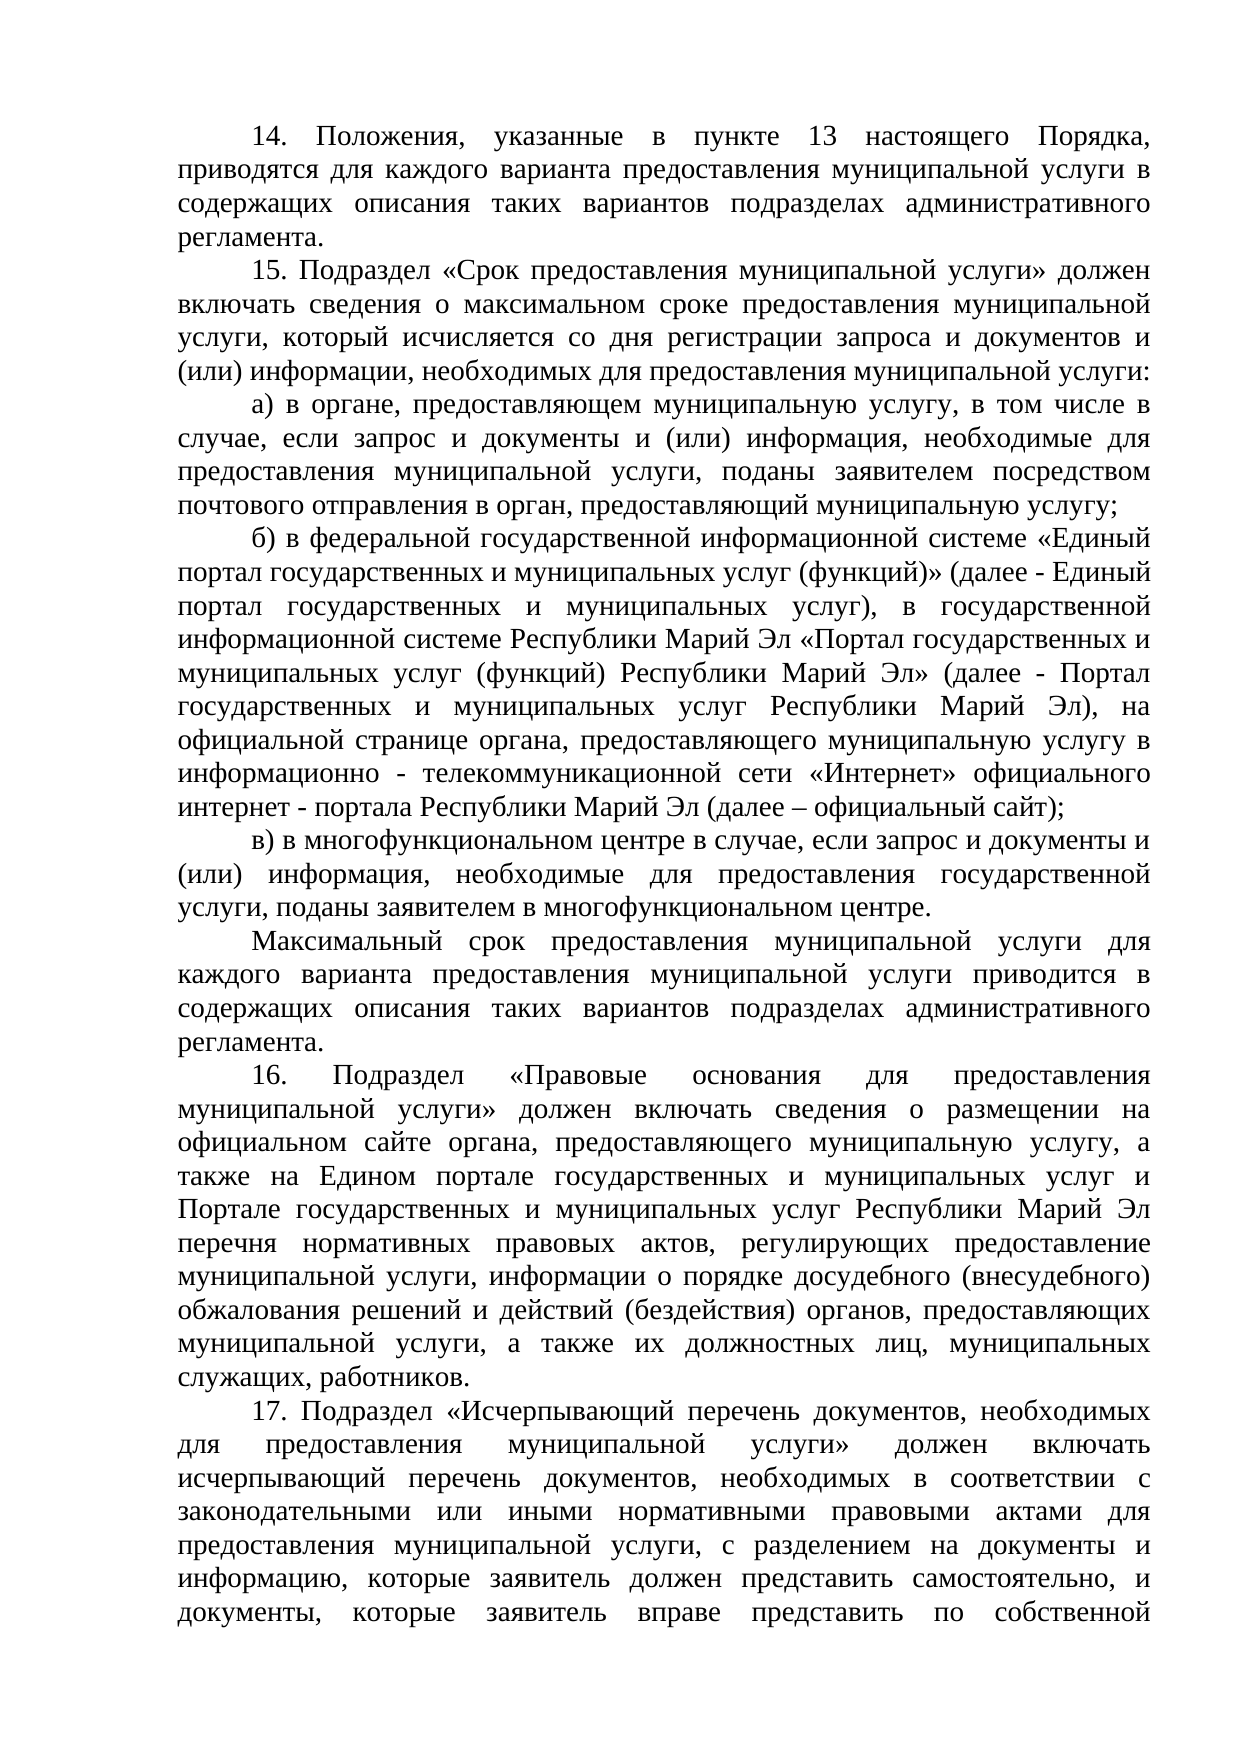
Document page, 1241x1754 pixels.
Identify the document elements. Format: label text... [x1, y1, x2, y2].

text в) в многофункциональном центре в случае, если запрос и документы и (или) информация, необходимые для предоставления государственной услуги, поданы заявителем в многофункциональном центре. [177, 822, 1152, 923]
text а) в органе, предоставляющем муниципальную услугу, в том числе в случае, если запрос и документы и (или) информация, необходимые для предоставления муниципальной услуги, поданы заявителем посредством почтового отправления в орган, предоставляющий муниципальную услугу; [177, 386, 1152, 521]
text б) в федеральной государственной информационной системе «Единый портал государственных и муниципальных услуг (функций)» (далее - Единый портал государственных и муниципальных услуг), в государственной информационной системе Республики Марий Эл «Портал государственных и муниципальных услуг (функций) Республики Марий Эл» (далее - Портал государственных и муниципальных услуг Республики Марий Эл), на официальной странице органа, предоставляющего муниципальную услугу в информационно - телекоммуникационной сети «Интернет» официального интернет - портала Республики Марий Эл (далее – официальный сайт); [177, 521, 1152, 822]
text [177, 1393, 1152, 1627]
text Максимальный срок предоставления муниципальной услуги для каждого варианта предоставления муниципальной услуги приводится в содержащих описания таких вариантов подразделах административного регламента. [177, 923, 1152, 1057]
text 14. Положения, указанные в пункте 13 настоящего Порядка, приводятся для каждого варианта предоставления муниципальной услуги в содержащих описания таких вариантов подразделах административного регламента. [177, 118, 1152, 252]
text 16. Подраздел «Правовые основания для предоставления муниципальной услуги» должен включать сведения о размещении на официальном сайте органа, предоставляющего муниципальную услугу, а также на Едином портале государственных и муниципальных услуг и Портале государственных и муниципальных услуг Республики Марий Эл перечня нормативных правовых актов, регулирующих предоставление муниципальной услуги, информации о порядке досудебного (внесудебного) обжалования решений и действий (бездействия) органов, предоставляющих муниципальной услуги, а также их должностных лиц, муниципальных служащих, работников. [177, 1057, 1152, 1393]
text 15. Подраздел «Срок предоставления муниципальной услуги» должен включать сведения о максимальном сроке предоставления муниципальной услуги, который исчисляется со дня регистрации запроса и документов и (или) информации, необходимых для предоставления муниципальной услуги: [177, 252, 1152, 386]
